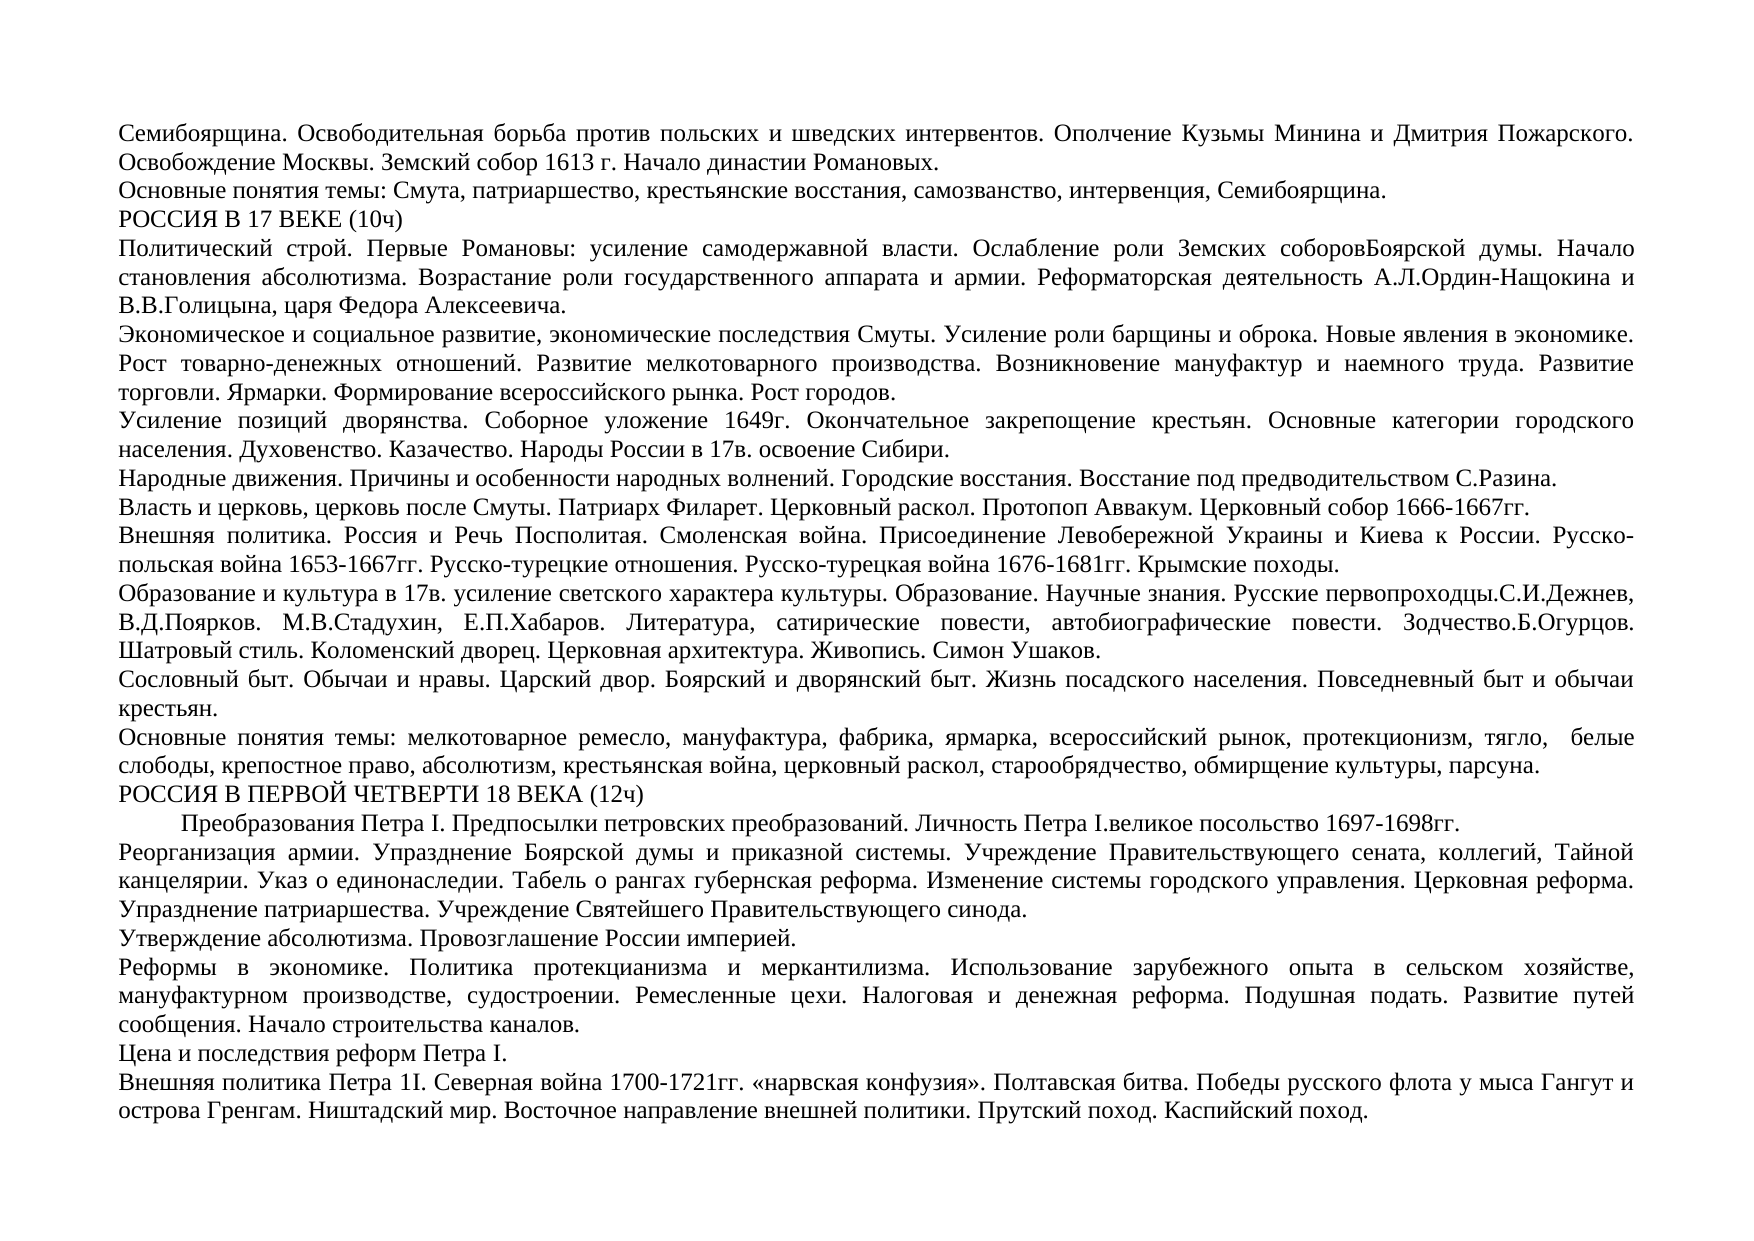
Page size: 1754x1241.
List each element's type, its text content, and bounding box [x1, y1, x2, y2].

text Внешняя политика. Россия и Речь Посполитая. Смоленская война. Присоединение Левобережной Украины и Киева к России. Русско-польская война 1653-1667гг. Русско-турецкие отношения. Русско-турецкая война 1676-1681гг. Крымские походы. [118, 521, 1636, 578]
text Основные понятия темы: Смута, патриаршество, крестьянские восстания, самозванство, интервенция, Семибоярщина. [118, 176, 1636, 204]
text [118, 118, 1636, 176]
text Цена и последствия реформ Петра I. [118, 1038, 1636, 1067]
text Реорганизация армии. Упразднение Боярской думы и приказной системы. Учреждение Правительствующего сената, коллегий, Тайной канцелярии. Указ о единонаследии. Табель о рангах губернская реформа. Изменение системы городского управления. Церковная реформа. Упразднение патриаршества. Учреждение Святейшего Правительствующего синода. [118, 837, 1636, 923]
text Основные понятия темы: мелкотоварное ремесло, мануфактура, фабрика, ярмарка, всероссийский рынок, протекционизм, тягло, белые слободы, крепостное право, абсолютизм, крестьянская война, церковный раскол, старообрядчество, обмирщение культуры, парсуна. [118, 722, 1636, 779]
text Народные движения. Причины и особенности народных волнений. Городские восстания. Восстание под предводительством С.Разина. [118, 463, 1636, 492]
text РОССИЯ В 17 ВЕКЕ (10ч) [118, 204, 1636, 233]
text Реформы в экономике. Политика протекцианизма и меркантилизма. Использование зарубежного опыта в сельском хозяйстве, мануфактурном производстве, судостроении. Ремесленные цехи. Налоговая и денежная реформа. Подушная подать. Развитие путей сообщения. Начало строительства каналов. [118, 952, 1636, 1038]
text Утверждение абсолютизма. Провозглашение России империей. [118, 923, 1636, 952]
text Образование и культура в 17в. усиление светского характера культуры. Образование. Научные знания. Русские первопроходцы.С.И.Дежнев, В.Д.Поярков. М.В.Стадухин, Е.П.Хабаров. Литература, сатирические повести, автобиографические повести. Зодчество.Б.Огурцов. Шатровый стиль. Коломенский дворец. Церковная архитектура. Живопись. Симон Ушаков. [118, 578, 1636, 664]
text Политический строй. Первые Романовы: усиление самодержавной власти. Ослабление роли Земских соборовБоярской думы. Начало становления абсолютизма. Возрастание роли государственного аппарата и армии. Реформаторская деятельность А.Л.Ордин-Нащокина и В.В.Голицына, царя Федора Алексеевича. [118, 233, 1636, 319]
text Внешняя политика Петра 1I. Северная война 1700-1721гг. «нарвская конфузия». Полтавская битва. Победы русского флота у мыса Гангут и острова Гренгам. Ништадский мир. Восточное направление внешней политики. Прутский поход. Каспийский поход. [118, 1067, 1636, 1124]
text Усиление позиций дворянства. Соборное уложение 1649г. Окончательное закрепощение крестьян. Основные категории городского населения. Духовенство. Казачество. Народы России в 17в. освоение Сибири. [118, 406, 1636, 463]
text Экономическое и социальное развитие, экономические последствия Смуты. Усиление роли барщины и оброка. Новые явления в экономике. Рост товарно-денежных отношений. Развитие мелкотоварного производства. Возникновение мануфактур и наемного труда. Развитие торговли. Ярмарки. Формирование всероссийского рынка. Рост городов. [118, 319, 1636, 406]
text Власть и церковь, церковь после Смуты. Патриарх Филарет. Церковный раскол. Протопоп Аввакум. Церковный собор 1666-1667гг. [118, 492, 1636, 521]
text Преобразования Петра I. Предпосылки петровских преобразований. Личность Петра I.великое посольство 1697-1698гг. [118, 808, 1636, 837]
text Сословный быт. Обычаи и нравы. Царский двор. Боярский и дворянский быт. Жизнь посадского населения. Повседневный быт и обычаи крестьян. [118, 664, 1636, 722]
text РОССИЯ В ПЕРВОЙ ЧЕТВЕРТИ 18 ВЕКА (12ч) [118, 779, 1636, 808]
